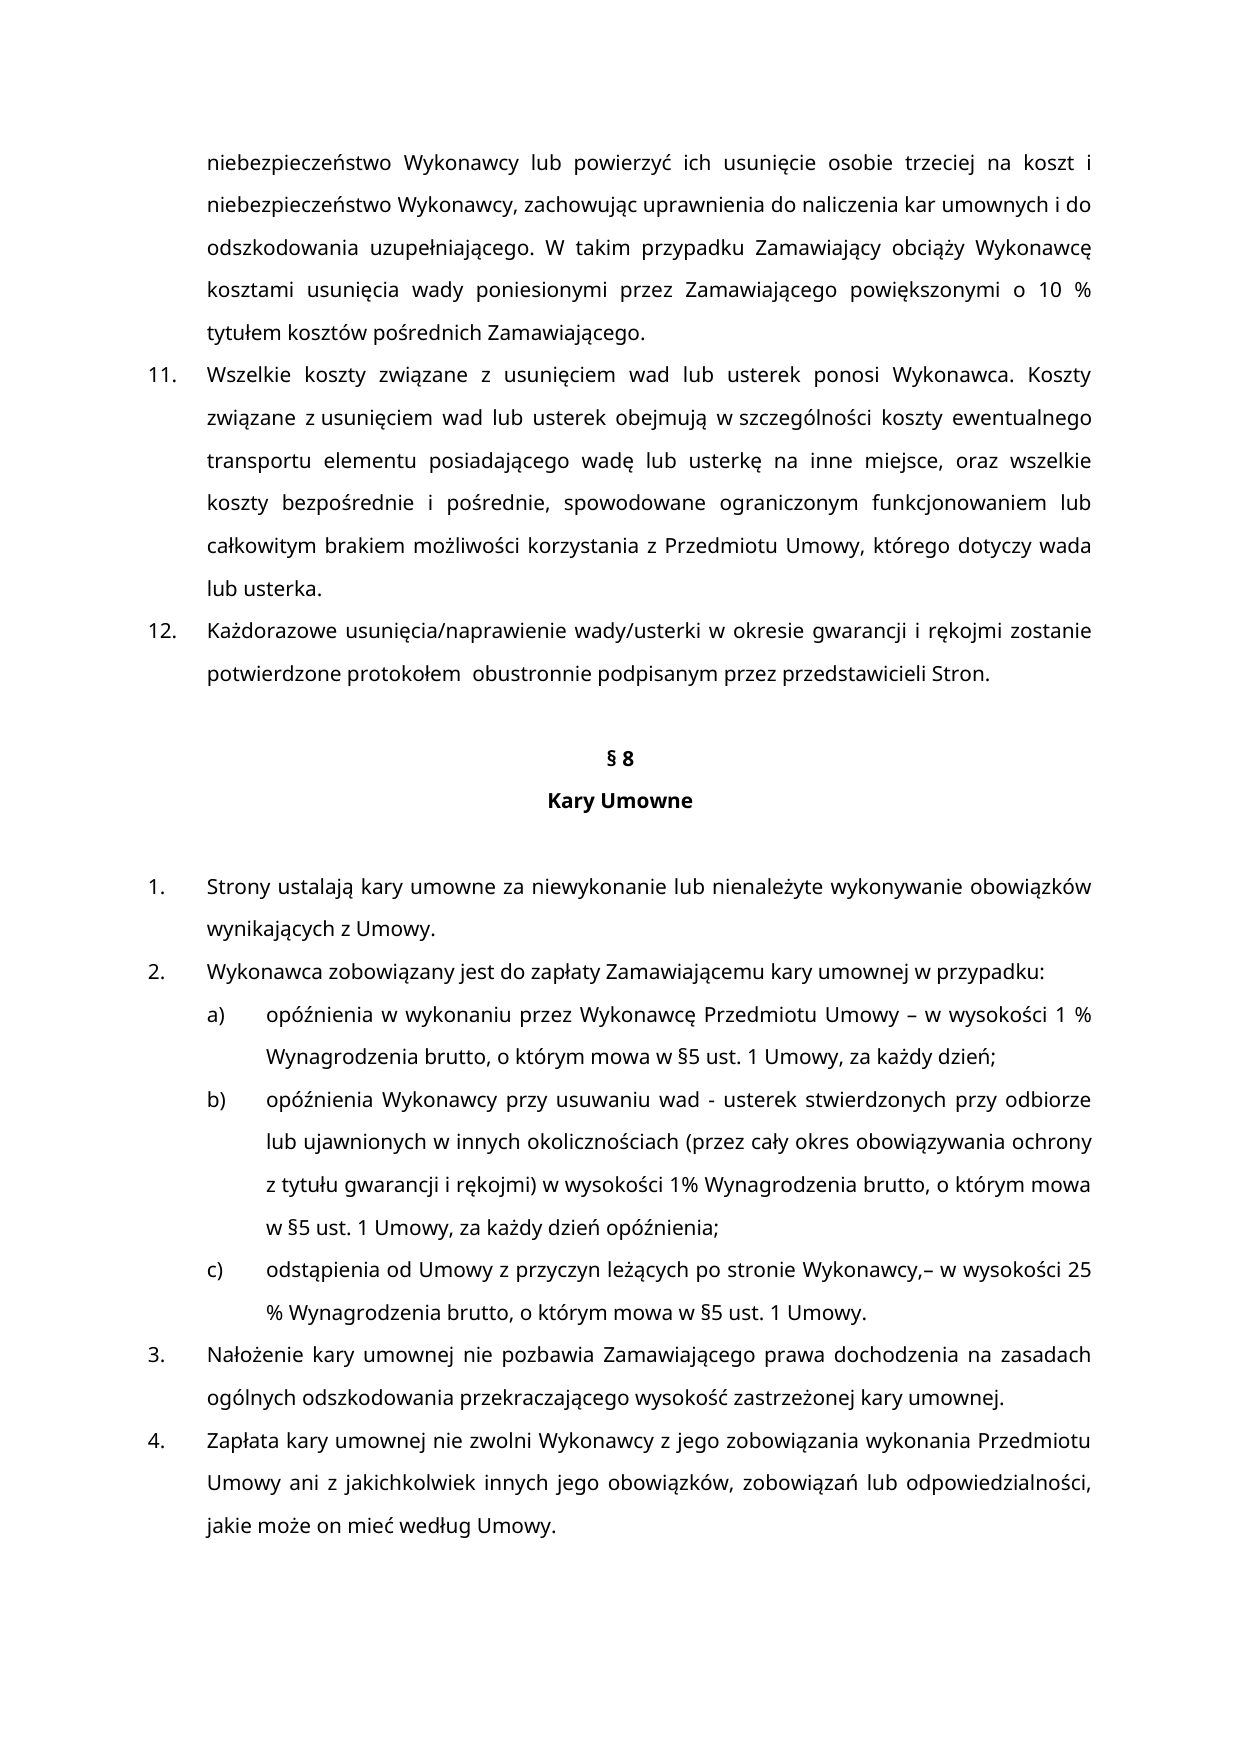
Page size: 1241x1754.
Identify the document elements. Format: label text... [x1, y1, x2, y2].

list Wykonawca zobowiązany jest do zapłaty Zamawiającemu kary umownej w przypadku: [148, 957, 1093, 986]
list odstąpienia od Umowy z przyczyn leżących po stronie Wykonawcy,– w wysokości 25 % Wynagrodzenia brutto, o którym mowa w §5 ust. 1 Umowy. [207, 1255, 1093, 1326]
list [148, 148, 1093, 346]
list Każdorazowe usunięcia/naprawienie wady/usterki w okresie gwarancji i rękojmi zostanie potwierdzone protokołem obustronnie podpisanym przez przedstawicieli Stron. [148, 616, 1093, 687]
list opóźnienia Wykonawcy przy usuwaniu wad - usterek stwierdzonych przy odbiorze lub ujawnionych w innych okolicznościach (przez cały okres obowiązywania ochrony z tytułu gwarancji i rękojmi) w wysokości 1% Wynagrodzenia brutto, o którym mowa w §5 ust. 1 Umowy, za każdy dzień opóźnienia; [207, 1085, 1093, 1241]
list Strony ustalają kary umowne za niewykonanie lub nienależyte wykonywanie obowiązków wynikających z Umowy. [148, 872, 1093, 943]
list Zapłata kary umownej nie zwolni Wykonawcy z jego zobowiązania wykonania Przedmiotu Umowy ani z jakichkolwiek innych jego obowiązków, zobowiązań lub odpowiedzialności, jakie może on mieć według Umowy. [148, 1426, 1093, 1539]
list Wszelkie koszty związane z usunięciem wad lub usterek ponosi Wykonawca. Koszty związane z usunięciem wad lub usterek obejmują w szczególności koszty ewentualnego transportu elementu posiadającego wadę lub usterkę na inne miejsce, oraz wszelkie koszty bezpośrednie i pośrednie, spowodowane ograniczonym funkcjonowaniem lub całkowitym brakiem możliwości korzystania z Przedmiotu Umowy, którego dotyczy wada lub usterka. [148, 361, 1093, 602]
text Kary Umowne [148, 787, 1093, 815]
list opóźnienia w wykonaniu przez Wykonawcę Przedmiotu Umowy – w wysokości 1 % Wynagrodzenia brutto, o którym mowa w §5 ust. 1 Umowy, za każdy dzień; [207, 1000, 1093, 1071]
list Nałożenie kary umownej nie pozbawia Zamawiającego prawa dochodzenia na zasadach ogólnych odszkodowania przekraczającego wysokość zastrzeżonej kary umownej. [148, 1341, 1093, 1412]
text § 8 [148, 744, 1093, 772]
